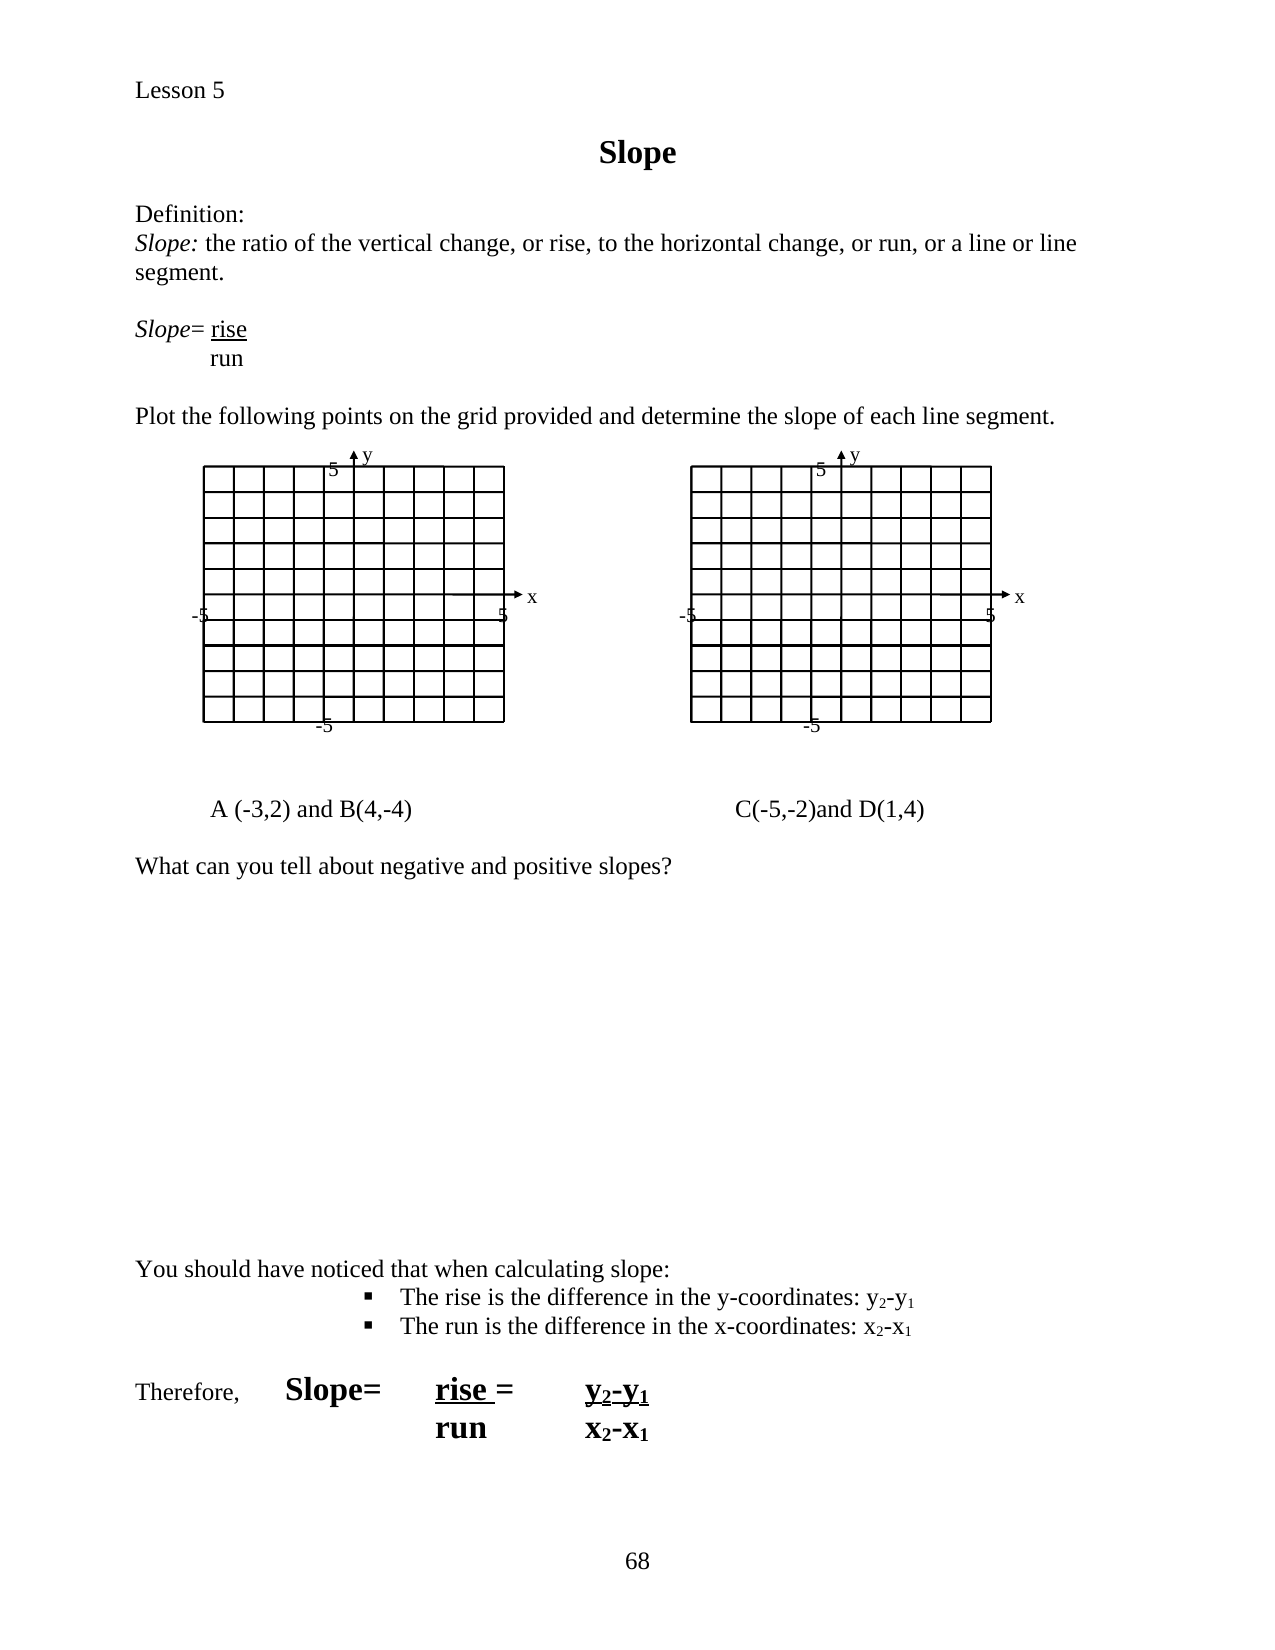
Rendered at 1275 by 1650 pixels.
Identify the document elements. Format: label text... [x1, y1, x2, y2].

text Therefore, Slope= rise = y2-y1 [135, 1369, 1140, 1407]
text You should have noticed that when calculating slope: [135, 1254, 1140, 1282]
text Slope [135, 132, 1140, 171]
text Plot the following points on the grid provided and determine the slope of each line segment. [135, 401, 1140, 429]
text Definition: [135, 199, 1140, 228]
text run [135, 343, 1140, 372]
text What can you tell about negative and positive slopes? [135, 851, 1140, 880]
list The run is the difference in the x-coordinates: x2-x1 [362, 1311, 1140, 1340]
text run x2-x1 [135, 1407, 1140, 1445]
list The rise is the difference in the y-coordinates: y2-y1 [362, 1282, 1140, 1311]
text Slope: the ratio of the vertical change, or rise, to the horizontal change, or run, or a line or line segment. [135, 228, 1140, 286]
text Slope= rise [135, 314, 1140, 343]
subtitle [135, 75, 1140, 104]
subtitle A (-3,2) and B(4,-4) C(-5,-2)and D(1,4) [135, 794, 1140, 822]
